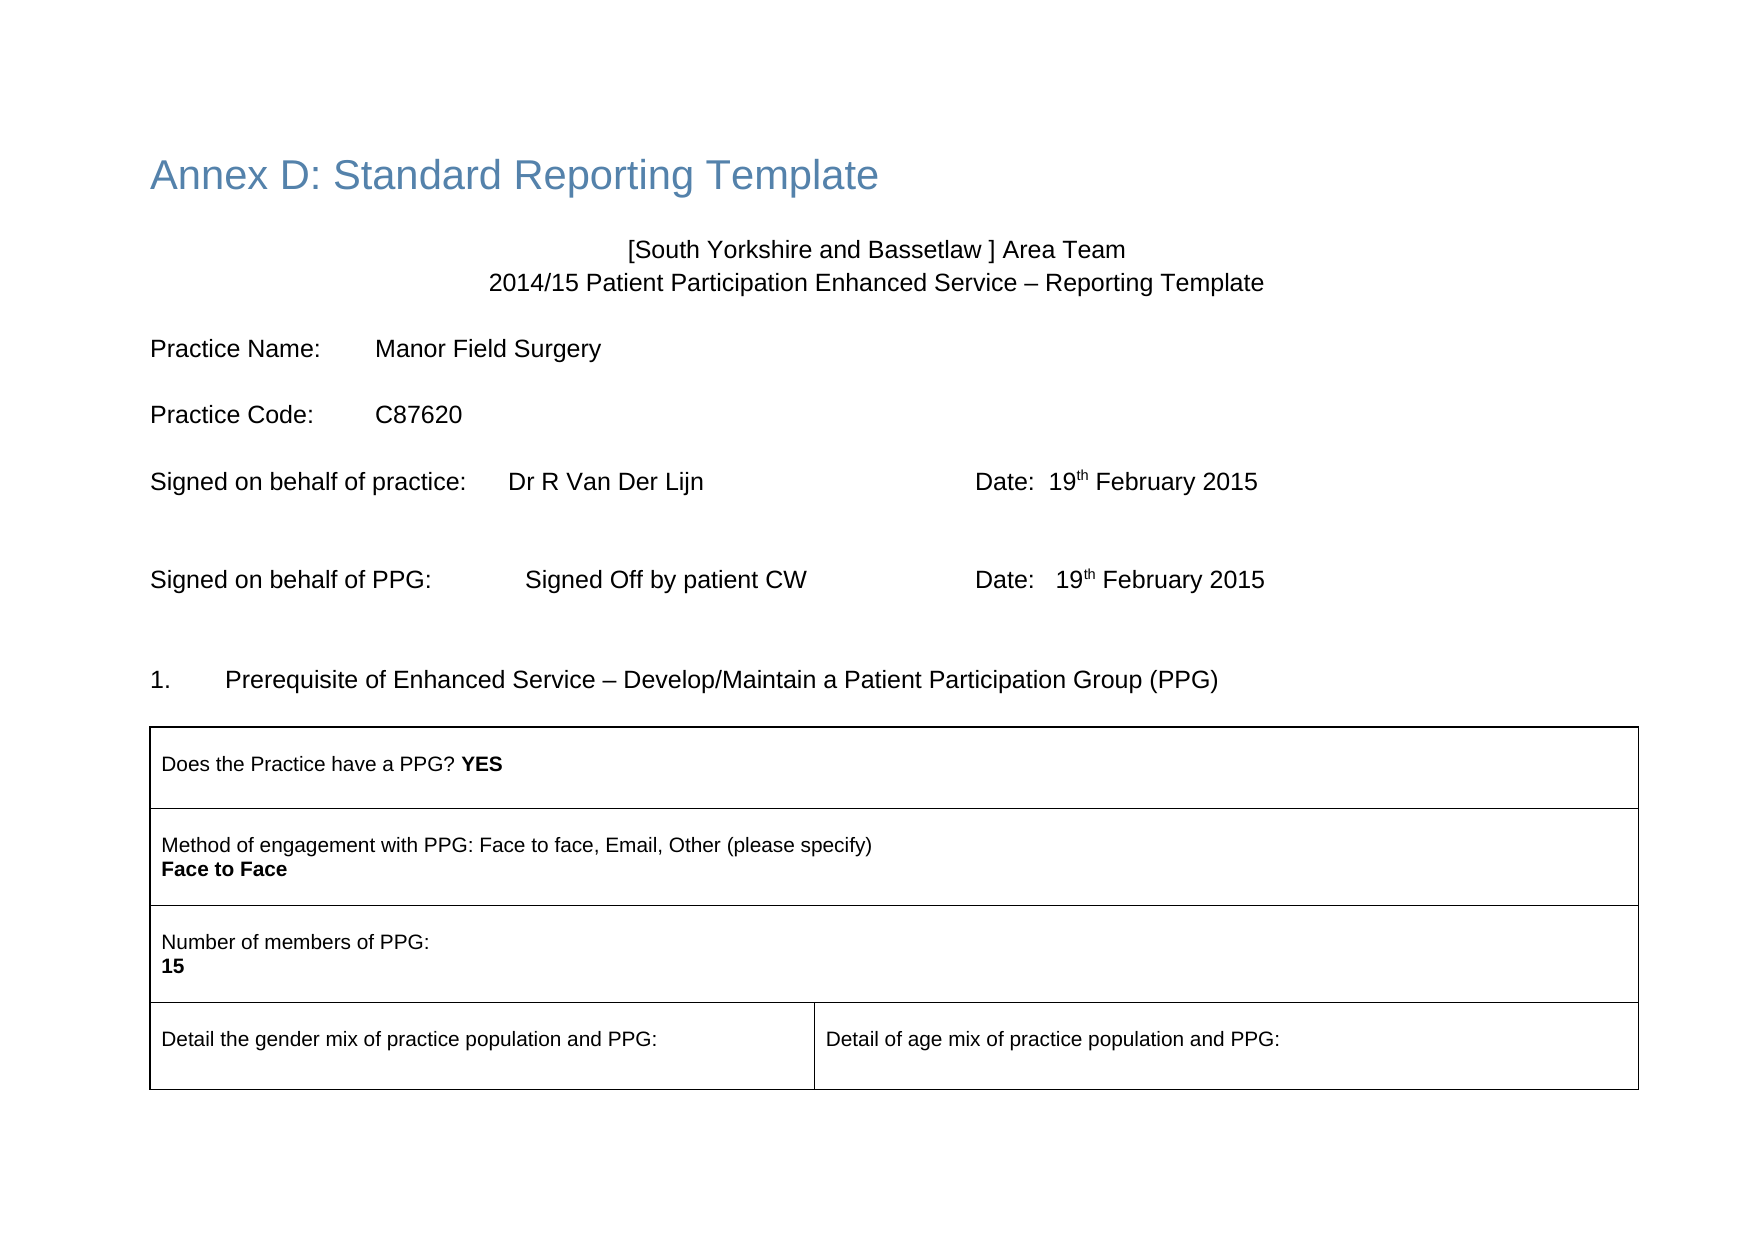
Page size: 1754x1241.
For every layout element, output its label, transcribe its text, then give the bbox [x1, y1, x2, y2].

text Signed on behalf of PPG: Signed Off by patient CW Date: 19th February 2015 [150, 566, 1604, 594]
text Practice Code: C87620 [150, 400, 1604, 429]
text Signed on behalf of practice: Dr R Van Der Lijn Date: 19th February 2015 [150, 466, 1604, 495]
text [South Yorkshire and Bassetlaw ] Area Team [150, 235, 1604, 264]
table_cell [815, 1003, 1638, 1089]
text 2014/15 Patient Participation Enhanced Service – Reporting Template [150, 268, 1604, 297]
table_header Does the Practice have a PPG? YES [151, 728, 1638, 808]
text Annex D: Standard Reporting Template [150, 150, 1604, 198]
table_cell Number of members of PPG: 15 [151, 906, 1638, 1002]
list Prerequisite of Enhanced Service – Develop/Maintain a Patient Participation Group (PPG) [150, 664, 1604, 693]
table_cell Method of engagement with PPG: Face to face, Email, Other (please specify) Face to Face [151, 809, 1638, 905]
text Practice Name: Manor Field Surgery [150, 334, 1604, 363]
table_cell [151, 1003, 814, 1089]
